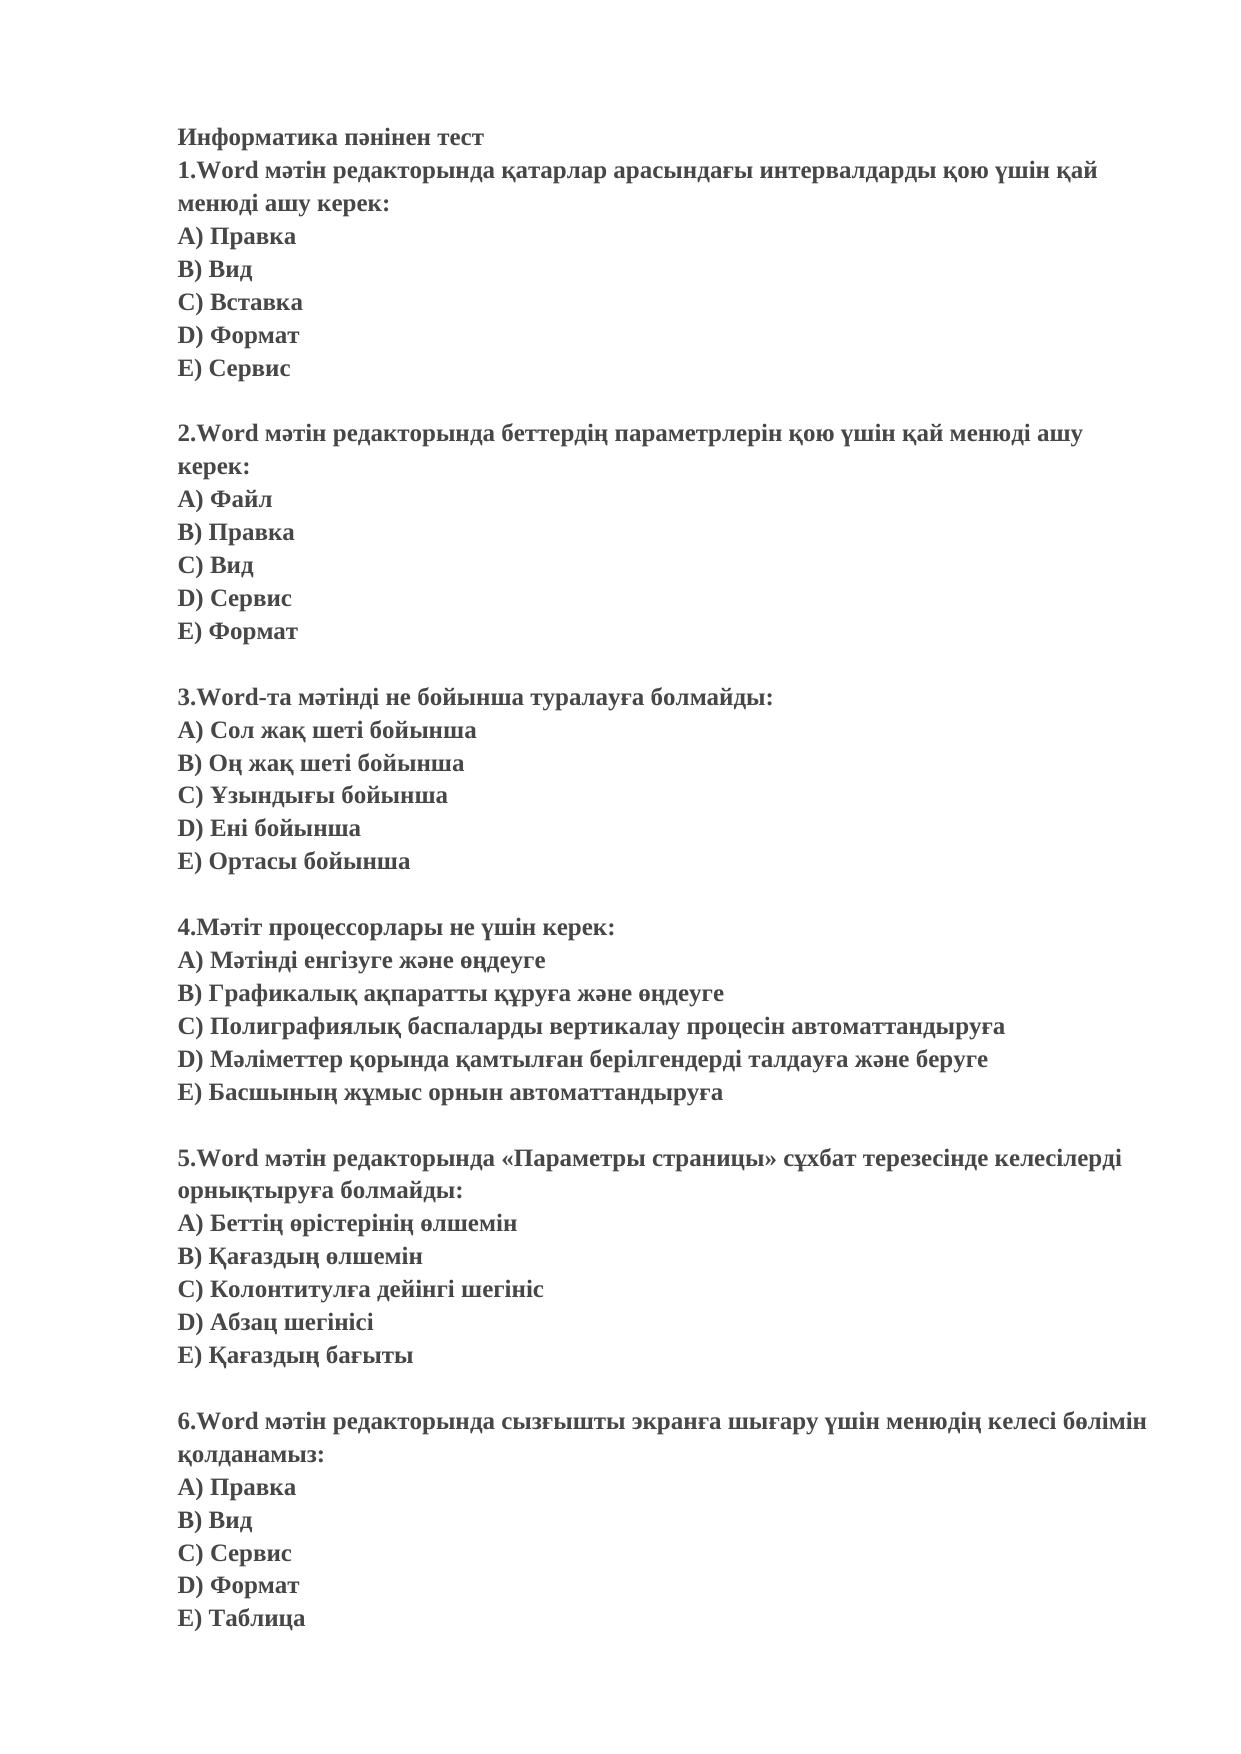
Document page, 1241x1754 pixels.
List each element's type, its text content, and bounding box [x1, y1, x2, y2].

text Информатика пәнінен тест [177, 118, 1152, 151]
text C) Ұзындығы бойынша [177, 776, 1152, 809]
text B) Оң жақ шеті бойынша [177, 743, 1152, 776]
text C) Колонтитулға дейінгі шегініс [177, 1270, 1152, 1303]
text C) Вид [177, 546, 1152, 579]
text E) Сервис [177, 348, 1152, 381]
text A) Файл [177, 480, 1152, 513]
text B) Вид [177, 250, 1152, 283]
text D) Ені бойынша [177, 809, 1152, 842]
text B) Вид [177, 1501, 1152, 1533]
text E) Қағаздың бағыты [177, 1336, 1152, 1369]
text 3.Word-та мәтінді не бойынша туралауға болмайды: [177, 678, 1152, 711]
text 6.Word мәтін редакторында сызғышты экранға шығару үшін менюдің келесі бөлімін қолданамыз: [177, 1402, 1152, 1468]
text A) Беттің өрістерінің өлшемін [177, 1204, 1152, 1237]
text C) Вставка [177, 283, 1152, 316]
text B) Графикалық ақпаратты құруға және өңдеуге [177, 974, 1152, 1007]
text E) Ортасы бойынша [177, 842, 1152, 875]
text 1.Word мәтін редакторында қатарлар арасындағы интервалдарды қою үшін қай менюді ашу керек: [177, 151, 1152, 217]
text C) Сервис [177, 1533, 1152, 1566]
text D) Сервис [177, 579, 1152, 612]
text A) Правка [177, 217, 1152, 250]
text 2.Word мәтін редакторында беттердің параметрлерін қою үшін қай менюді ашу керек: [177, 414, 1152, 480]
text E) Формат [177, 612, 1152, 645]
text A) Сол жақ шеті бойынша [177, 711, 1152, 743]
text B) Қағаздың өлшемін [177, 1237, 1152, 1270]
text 5.Word мәтін редакторында «Параметры страницы» сұхбат терезесінде келесілерді орнықтыруға болмайды: [177, 1138, 1152, 1204]
text C) Полиграфиялық баспаларды вертикалау процесін автоматтандыруға [177, 1007, 1152, 1040]
text D) Формат [177, 316, 1152, 348]
text B) Правка [177, 513, 1152, 546]
text D) Мәліметтер қорында қамтылған берілгендерді талдауға және беруге [177, 1040, 1152, 1073]
text A) Правка [177, 1468, 1152, 1501]
text E) Таблица [177, 1599, 1152, 1632]
text D) Абзац шегінісі [177, 1303, 1152, 1336]
text D) Формат [177, 1566, 1152, 1599]
text 4.Мәтіт процессорлары не үшін керек: [177, 908, 1152, 941]
text E) Басшының жұмыс орнын автоматтандыруға [177, 1073, 1152, 1106]
text A) Мәтінді енгізуге және өңдеуге [177, 941, 1152, 974]
